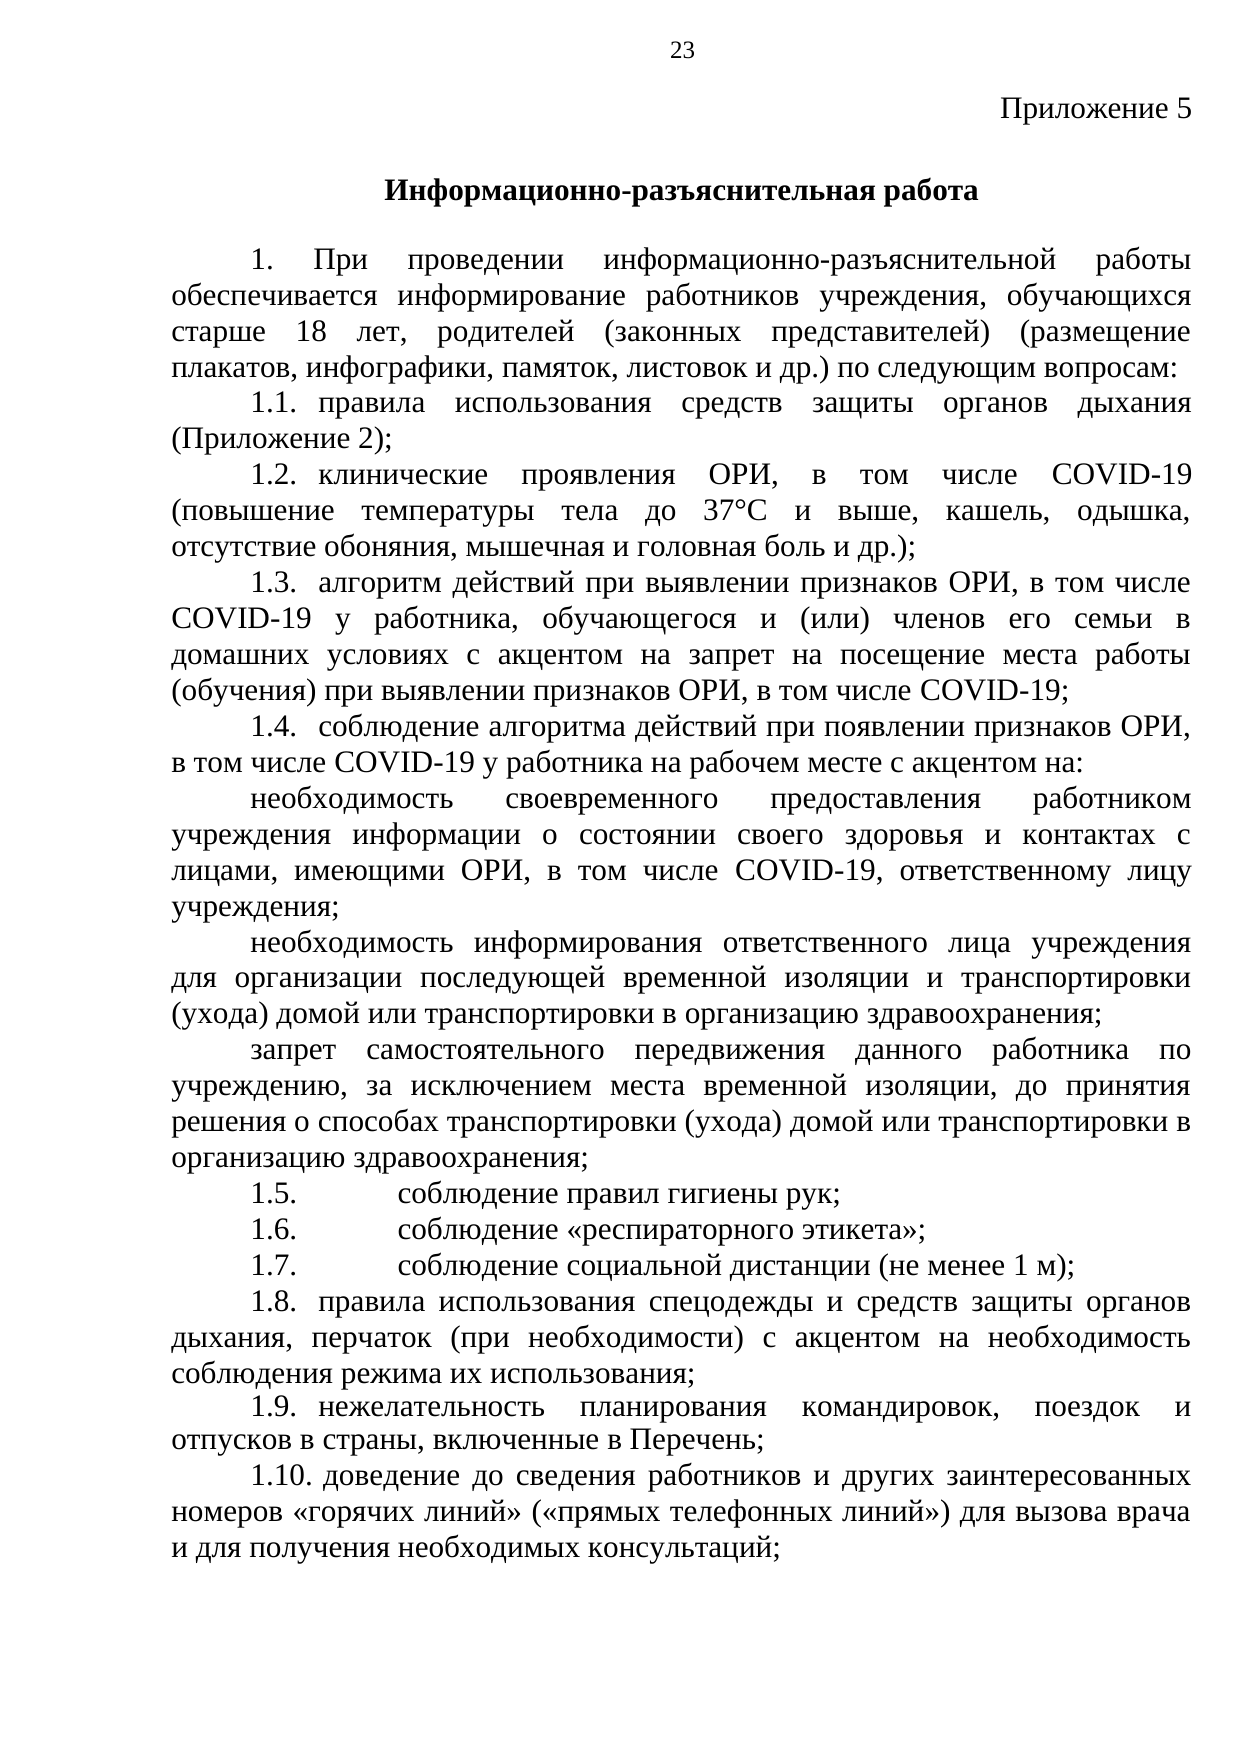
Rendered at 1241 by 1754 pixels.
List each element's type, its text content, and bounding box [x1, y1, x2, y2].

text необходимость своевременного предоставления работником учреждения информации о состоянии своего здоровья и контактах с лицами, имеющими ОРИ, в том числе COVID-19, ответственному лицу учреждения; [171, 779, 1192, 923]
text необходимость информирования ответственного лица учреждения для организации последующей временной изоляции и транспортировки (ухода) домой или транспортировки в организацию здравоохранения; [171, 923, 1192, 1031]
list доведение до сведения работников и других заинтересованных номеров «горячих линий» («прямых телефонных линий») для вызова врача и для получения необходимых консультаций; [171, 1456, 1192, 1564]
list соблюдение алгоритма действий при появлении признаков ОРИ, в том числе COVID-19 у работника на рабочем месте с акцентом на: [171, 707, 1192, 779]
text запрет самостоятельного передвижения данного работника по учреждению, за исключением места временной изоляции, до принятия решения о способах транспортировки (ухода) домой или транспортировки в организацию здравоохранения; [171, 1031, 1192, 1174]
text 23 [670, 35, 695, 64]
list алгоритм действий при выявлении признаков ОРИ, в том числе COVID-19 у работника, обучающегося и (или) членов его семьи в домашних условиях с акцентом на запрет на посещение места работы (обучения) при выявлении признаков ОРИ, в том числе COVID-19; [171, 563, 1192, 707]
text Информационно-разъяснительная работа [171, 171, 1192, 207]
list соблюдение «респираторного этикета»; [171, 1210, 1192, 1246]
list соблюдение правил гигиены рук; [171, 1174, 1192, 1210]
list правила использования спецодежды и средств защиты органов дыхания, перчаток (при необходимости) с акцентом на необходимость соблюдения режима их использования; [171, 1282, 1192, 1390]
list нежелательность планирования командировок, поездок и отпусков в страны, включенные в Перечень; [171, 1390, 1192, 1456]
text 1. При проведении информационно-разъяснительной работы обеспечивается информирование работников учреждения, обучающихся старше 18 лет, родителей (законных представителей) (размещение плакатов, инфографики, памяток, листовок и др.) по следующим вопросам: [171, 240, 1192, 384]
text Приложение 5 [171, 89, 1192, 125]
list правила использования средств защиты органов дыхания (Приложение 2); [171, 384, 1192, 456]
list клинические проявления ОРИ, в том числе COVID-19 (повышение температуры тела до 37°С и выше, кашель, одышка, отсутствие обоняния, мышечная и головная боль и др.); [171, 456, 1192, 563]
list соблюдение социальной дистанции (не менее 1 м); [171, 1246, 1192, 1282]
